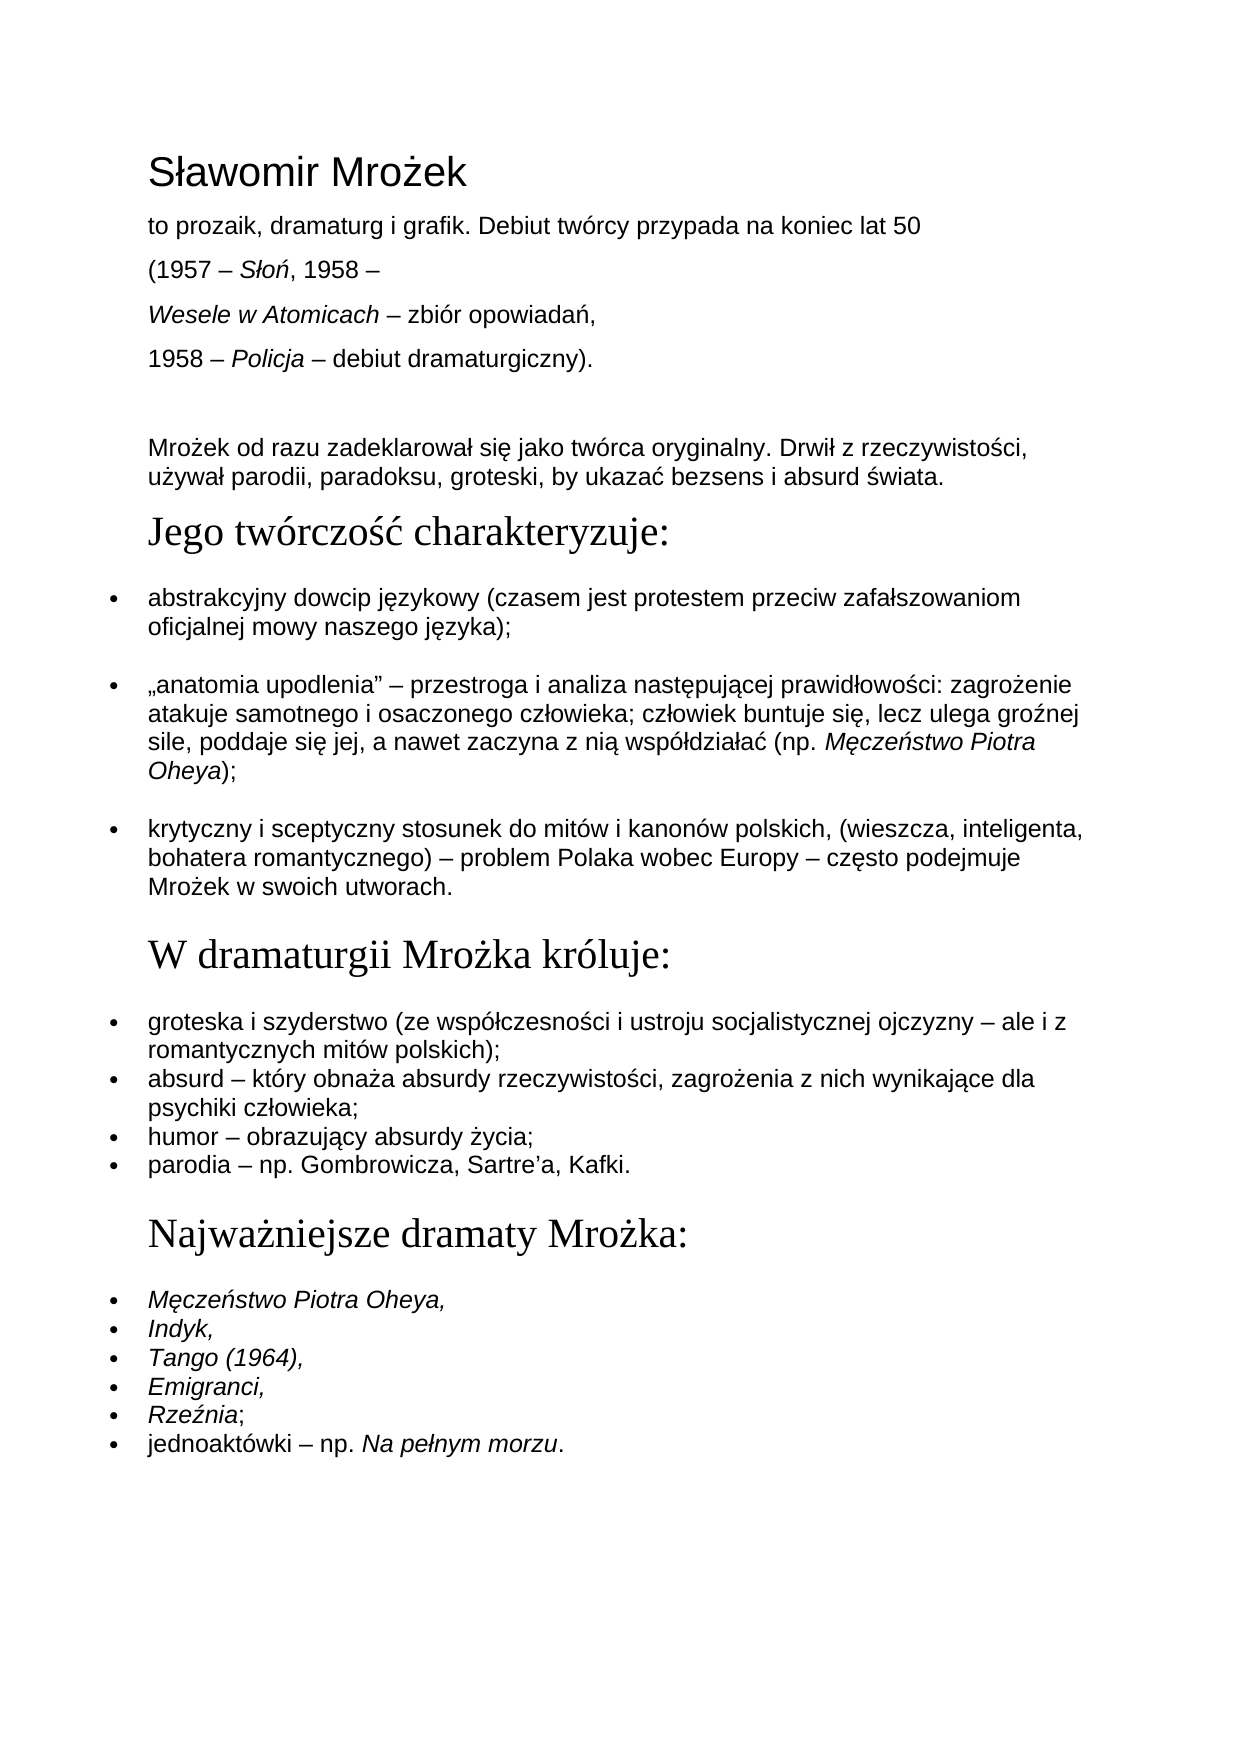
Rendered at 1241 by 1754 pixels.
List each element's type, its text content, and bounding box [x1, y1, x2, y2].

list humor – obrazujący absurdy życia; [110, 1122, 1093, 1150]
text (1957 – Słoń, 1958 – [148, 256, 1093, 284]
list Męczeństwo Piotra Oheya, [110, 1285, 1093, 1314]
list absurd – który obnaża absurdy rzeczywistości, zagrożenia z nich wynikające dla psychiki człowieka; [110, 1064, 1093, 1122]
text Najważniejsze dramaty Mrożka: [148, 1208, 1093, 1256]
text Mrożek od razu zadeklarował się jako twórca oryginalny. Drwił z rzeczywistości, używał parodii, paradoksu, groteski, by ukazać bezsens i absurd świata. [148, 433, 1093, 491]
text Jego twórczość charakteryzuje: [148, 506, 1093, 554]
list parodia – np. Gombrowicza, Sartre’a, Kafki. [110, 1150, 1093, 1179]
list jednoaktówki – np. Na pełnym morzu. [110, 1429, 1093, 1458]
list Tango (1964), [110, 1343, 1093, 1372]
text to prozaik, dramaturg i grafik. Debiut twórcy przypada na koniec lat 50 [148, 211, 1093, 240]
list Rzeźnia; [110, 1400, 1093, 1429]
list abstrakcyjny dowcip językowy (czasem jest protestem przeciw zafałszowaniom oficjalnej mowy naszego języka); [110, 583, 1093, 641]
list „anatomia upodlenia” – przestroga i analiza następującej prawidłowości: zagrożenie atakuje samotnego i osaczonego człowieka; człowiek buntuje się, lecz ulega groźnej sile, poddaje się jej, a nawet zaczyna z nią współdziałać (np. Męczeństwo Piotra Oheya); [110, 670, 1093, 785]
text Sławomir Mrożek [148, 148, 1093, 196]
list groteska i szyderstwo (ze współczesności i ustroju socjalistycznej ojczyzny – ale i z romantycznych mitów polskich); [110, 1007, 1093, 1064]
list Indyk, [110, 1314, 1093, 1343]
list Emigranci, [110, 1372, 1093, 1400]
text Wesele w Atomicach – zbiór opowiadań, [148, 300, 1093, 329]
text 1958 – Policja – debiut dramaturgiczny). [148, 344, 1093, 373]
text W dramaturgii Mrożka króluje: [148, 929, 1093, 977]
list krytyczny i sceptyczny stosunek do mitów i kanonów polskich, (wieszcza, inteligenta, bohatera romantycznego) – problem Polaka wobec Europy – często podejmuje Mrożek w swoich utworach. [110, 814, 1093, 900]
